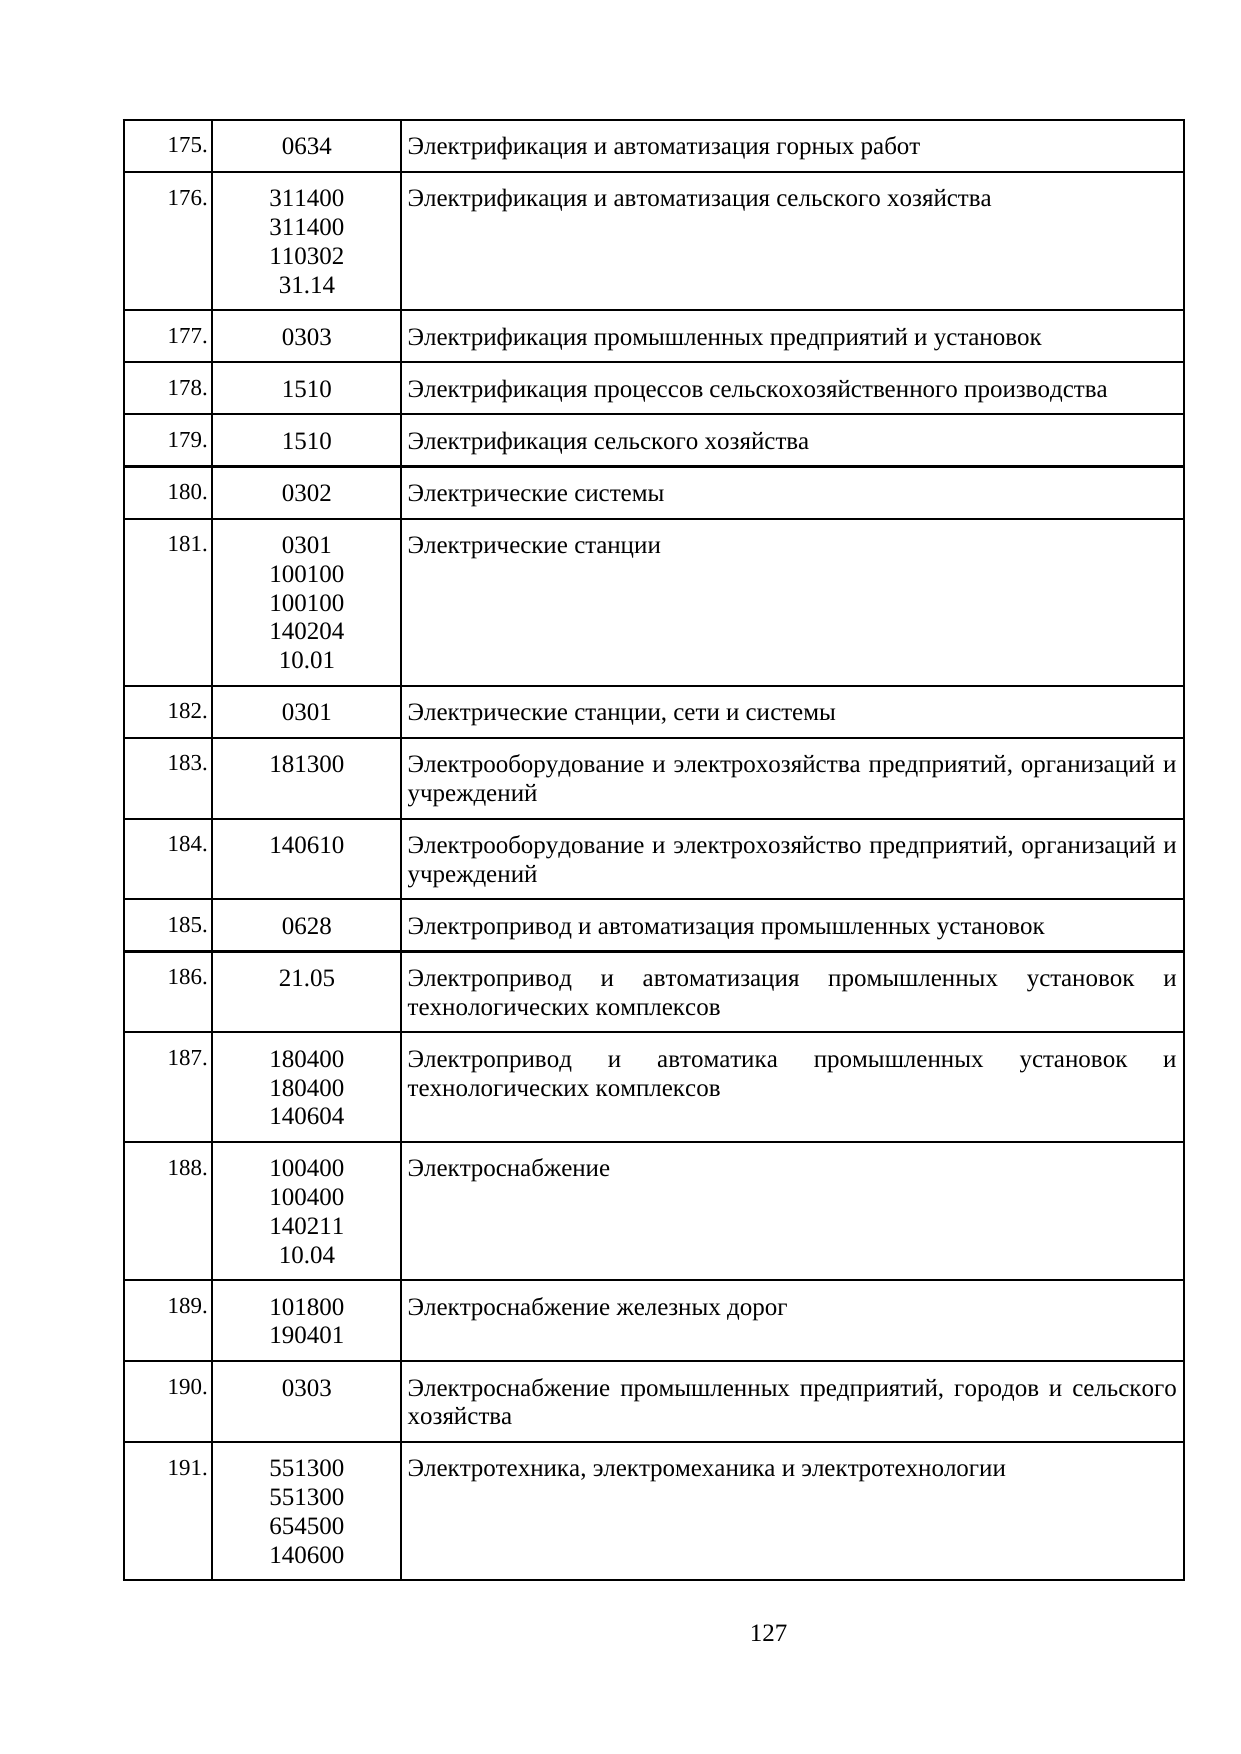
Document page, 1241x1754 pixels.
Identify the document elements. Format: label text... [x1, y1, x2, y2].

table_cell 100400 100400 140211 10.04 [213, 1143, 400, 1279]
table_cell [125, 739, 211, 817]
table_cell 180400 180400 140604 [213, 1033, 400, 1141]
table_cell [125, 468, 211, 517]
table_cell [125, 820, 211, 898]
table_cell Электрификация процессов сельскохозяйственного производства [402, 363, 1183, 413]
table_cell [125, 953, 211, 1031]
table_cell Электрификация и автоматизация сельского хозяйства [402, 173, 1183, 309]
table_cell Электрооборудование и электрохозяйство предприятий, организаций и учреждений [402, 820, 1183, 898]
table_cell 1510 [213, 415, 400, 465]
table_cell Электрические системы [402, 468, 1183, 517]
table_cell Электроснабжение железных дорог [402, 1281, 1183, 1360]
table_cell [125, 1143, 211, 1279]
table_cell 0301 [213, 687, 400, 737]
table_cell Электрификация промышленных предприятий и установок [402, 311, 1183, 361]
table_cell Электротехника, электромеханика и электротехнологии [402, 1443, 1183, 1579]
table_cell [125, 687, 211, 737]
table_cell 551300 551300 654500 140600 [213, 1443, 400, 1579]
table_cell 140610 [213, 820, 400, 898]
table_cell Электрификация сельского хозяйства [402, 415, 1183, 465]
table_cell 0303 [213, 1362, 400, 1441]
table_cell Электрические станции [402, 520, 1183, 684]
table_cell 101800 190401 [213, 1281, 400, 1360]
table_cell [125, 1281, 211, 1360]
table_cell [125, 311, 211, 361]
table_cell 0301 100100 100100 140204 10.01 [213, 520, 400, 684]
table_cell Электрические станции, сети и системы [402, 687, 1183, 737]
table_cell Электрооборудование и электрохозяйства предприятий, организаций и учреждений [402, 739, 1183, 817]
table_cell 311400 311400 110302 31.14 [213, 173, 400, 309]
table_cell 1510 [213, 363, 400, 413]
table_cell [125, 173, 211, 309]
table_cell 0303 [213, 311, 400, 361]
table_cell [125, 1362, 211, 1441]
table_cell [125, 900, 211, 950]
table_cell 181300 [213, 739, 400, 817]
table_cell [125, 363, 211, 413]
table_cell [125, 121, 211, 171]
table_cell 0634 [213, 121, 400, 171]
table_cell 0628 [213, 900, 400, 950]
table_cell [125, 1443, 211, 1579]
table_cell 0302 [213, 468, 400, 517]
table_cell 21.05 [213, 953, 400, 1031]
table_cell Электроснабжение промышленных предприятий, городов и сельского хозяйства [402, 1362, 1183, 1441]
table_cell Электропривод и автоматизация промышленных установок [402, 900, 1183, 950]
table_cell Электрификация и автоматизация горных работ [402, 121, 1183, 171]
table_cell Электроснабжение [402, 1143, 1183, 1279]
table_cell [125, 1033, 211, 1141]
table_cell Электропривод и автоматика промышленных установок и технологических комплексов [402, 1033, 1183, 1141]
table_cell [125, 415, 211, 465]
table_cell Электропривод и автоматизация промышленных установок и технологических комплексов [402, 953, 1183, 1031]
table_cell [125, 520, 211, 684]
